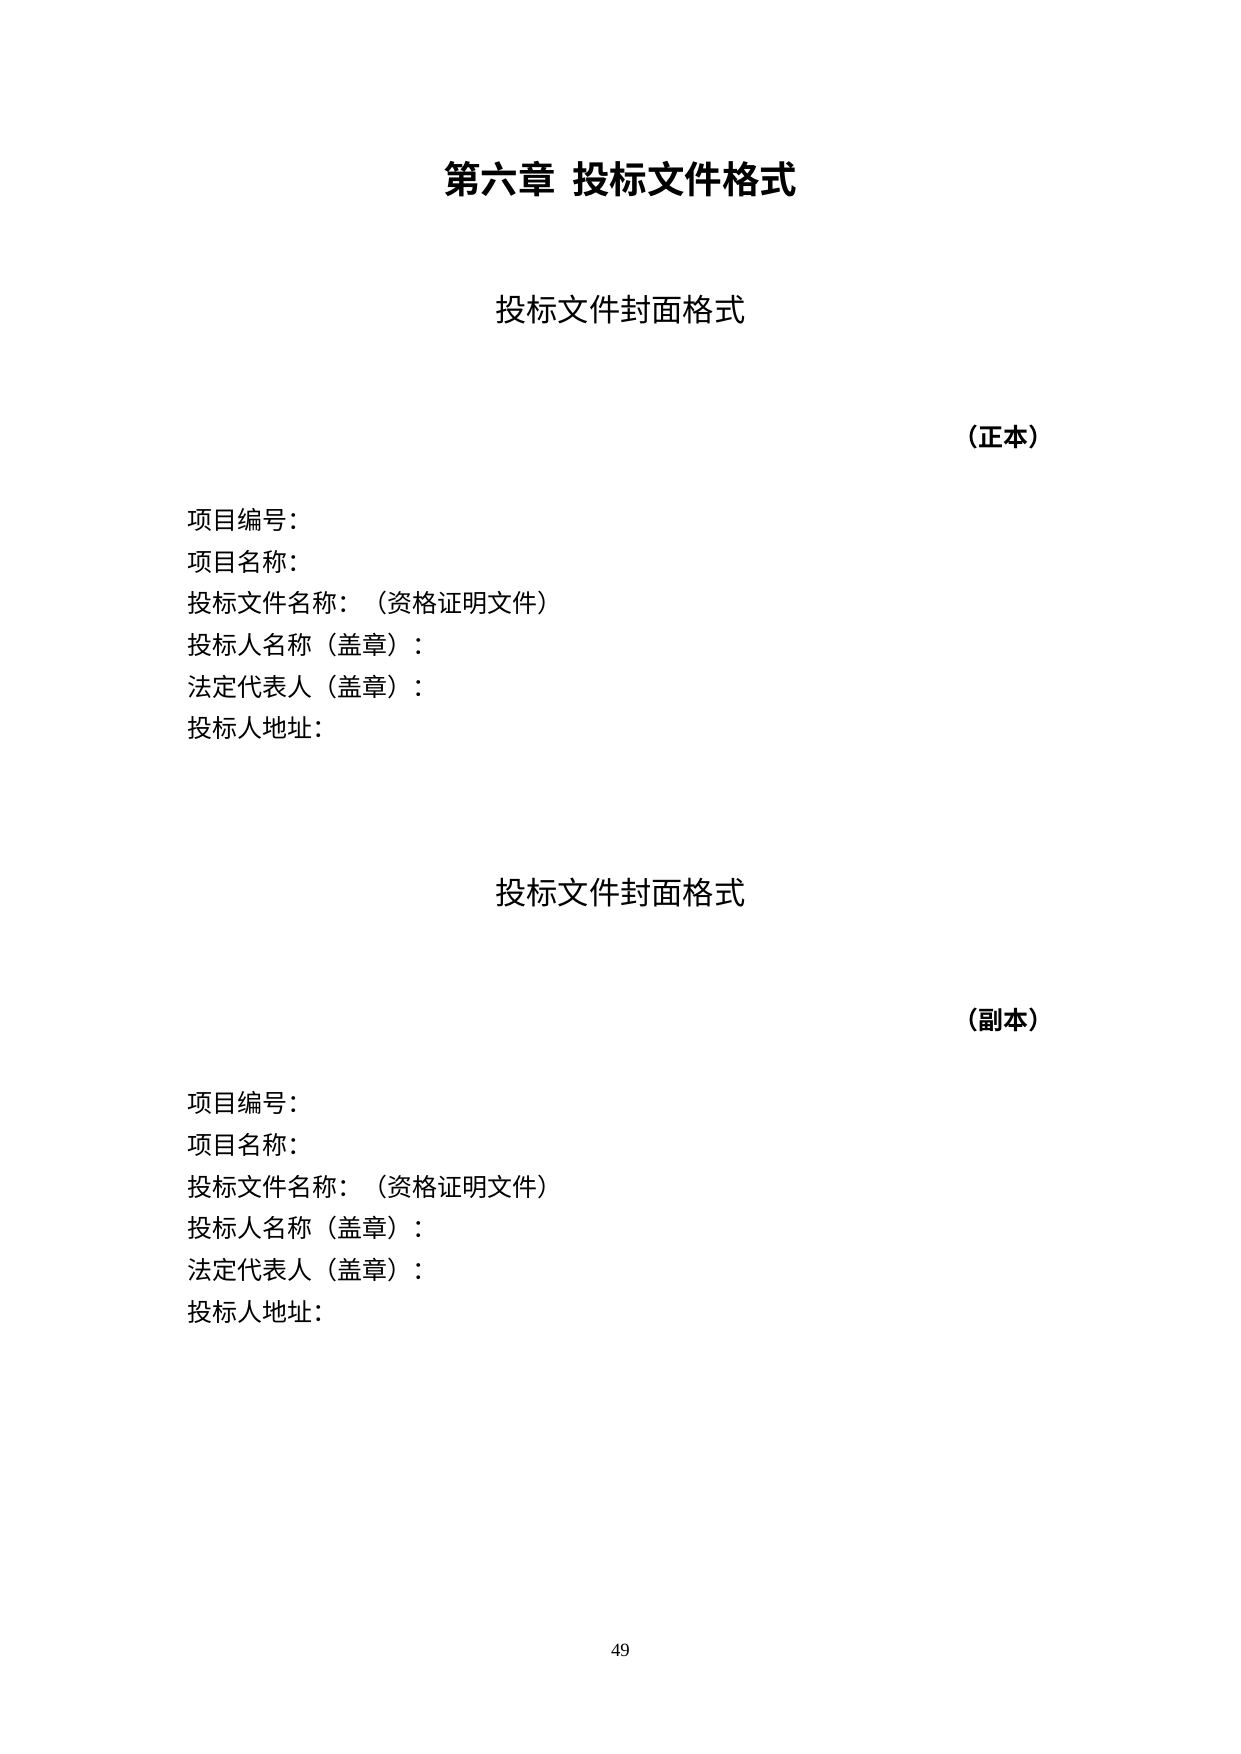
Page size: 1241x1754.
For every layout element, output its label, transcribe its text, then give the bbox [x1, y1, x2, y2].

text 法定代表人（盖章）： [187, 1246, 1053, 1288]
text 项目编号： [187, 1079, 1053, 1121]
text 项目名称： [187, 538, 1053, 579]
text 投标人名称（盖章）： [187, 1204, 1053, 1246]
title 第六章 投标文件格式 [187, 150, 1053, 204]
text 投标文件封面格式 [187, 288, 1053, 329]
text 投标人地址： [187, 704, 1053, 746]
text 投标人地址： [187, 1288, 1053, 1329]
text 项目名称： [187, 1121, 1053, 1163]
text 项目编号： [187, 496, 1053, 538]
text （副本） [187, 996, 1053, 1038]
text 投标文件封面格式 [187, 871, 1053, 913]
text 投标文件名称：（资格证明文件） [187, 1163, 1053, 1204]
text 法定代表人（盖章）： [187, 663, 1053, 704]
text 投标人名称（盖章）： [187, 621, 1053, 663]
text 投标文件名称：（资格证明文件） [187, 579, 1053, 621]
text （正本） [187, 413, 1053, 454]
